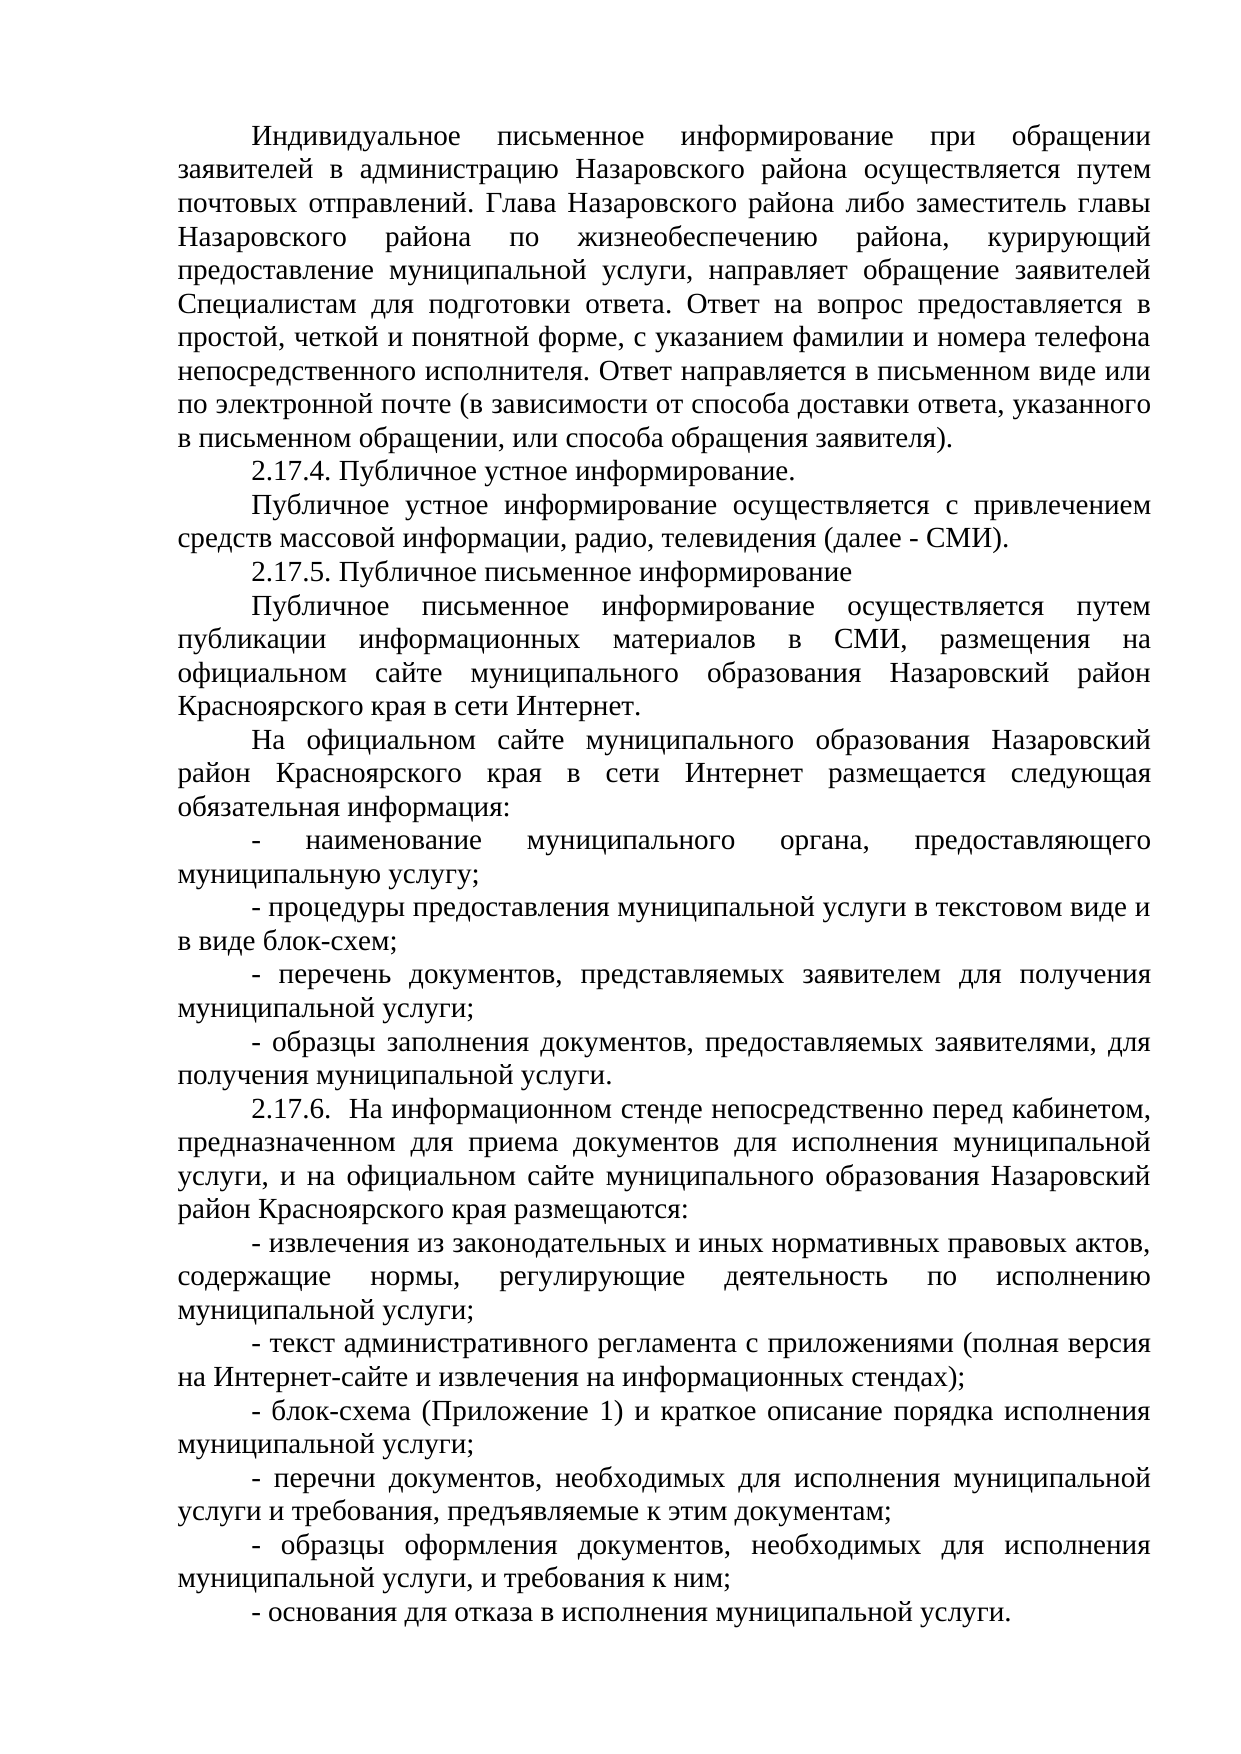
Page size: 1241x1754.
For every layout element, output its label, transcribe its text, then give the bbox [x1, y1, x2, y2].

text На официальном сайте муниципального образования Назаровский район Красноярского края в сети Интернет размещается следующая обязательная информация: [177, 722, 1152, 822]
text - образцы заполнения документов, предоставляемых заявителями, для получения муниципальной услуги. [177, 1024, 1152, 1091]
text 2.17.5. Публичное письменное информирование [177, 554, 1152, 588]
text Публичное письменное информирование осуществляется путем публикации информационных материалов в СМИ, размещения на официальном сайте муниципального образования Назаровский район Красноярского края в сети Интернет. [177, 588, 1152, 722]
text - наименование муниципального органа, предоставляющего муниципальную услугу; [177, 822, 1152, 889]
text - перечень документов, представляемых заявителем для получения муниципальной услуги; [177, 957, 1152, 1024]
text 2.17.4. Публичное устное информирование. [177, 453, 1152, 487]
text - процедуры предоставления муниципальной услуги в текстовом виде и в виде блок-схем; [177, 889, 1152, 957]
text - текст административного регламента с приложениями (полная версия на Интернет-сайте и извлечения на информационных стендах); [177, 1326, 1152, 1393]
text - основания для отказа в исполнения муниципальной услуги. [177, 1594, 1152, 1627]
text - блок-схема (Приложение 1) и краткое описание порядка исполнения муниципальной услуги; [177, 1393, 1152, 1460]
text - извлечения из законодательных и иных нормативных правовых актов, содержащие нормы, регулирующие деятельность по исполнению муниципальной услуги; [177, 1225, 1152, 1326]
text 2.17.6. На информационном стенде непосредственно перед кабинетом, предназначенном для приема документов для исполнения муниципальной услуги, и на официальном сайте муниципального образования Назаровский район Красноярского края размещаются: [177, 1091, 1152, 1225]
text Индивидуальное письменное информирование при обращении заявителей в администрацию Назаровского района осуществляется путем почтовых отправлений. Глава Назаровского района либо заместитель главы Назаровского района по жизнеобеспечению района, курирующий предоставление муниципальной услуги, направляет обращение заявителей Специалистам для подготовки ответа. Ответ на вопрос предоставляется в простой, четкой и понятной форме, с указанием фамилии и номера телефона непосредственного исполнителя. Ответ направляется в письменном виде или по электронной почте (в зависимости от способа доставки ответа, указанного в письменном обращении, или способа обращения заявителя). [177, 118, 1152, 453]
text - образцы оформления документов, необходимых для исполнения муниципальной услуги, и требования к ним; [177, 1527, 1152, 1594]
text Публичное устное информирование осуществляется с привлечением средств массовой информации, радио, телевидения (далее - СМИ). [177, 487, 1152, 554]
text - перечни документов, необходимых для исполнения муниципальной услуги и требования, предъявляемые к этим документам; [177, 1460, 1152, 1527]
